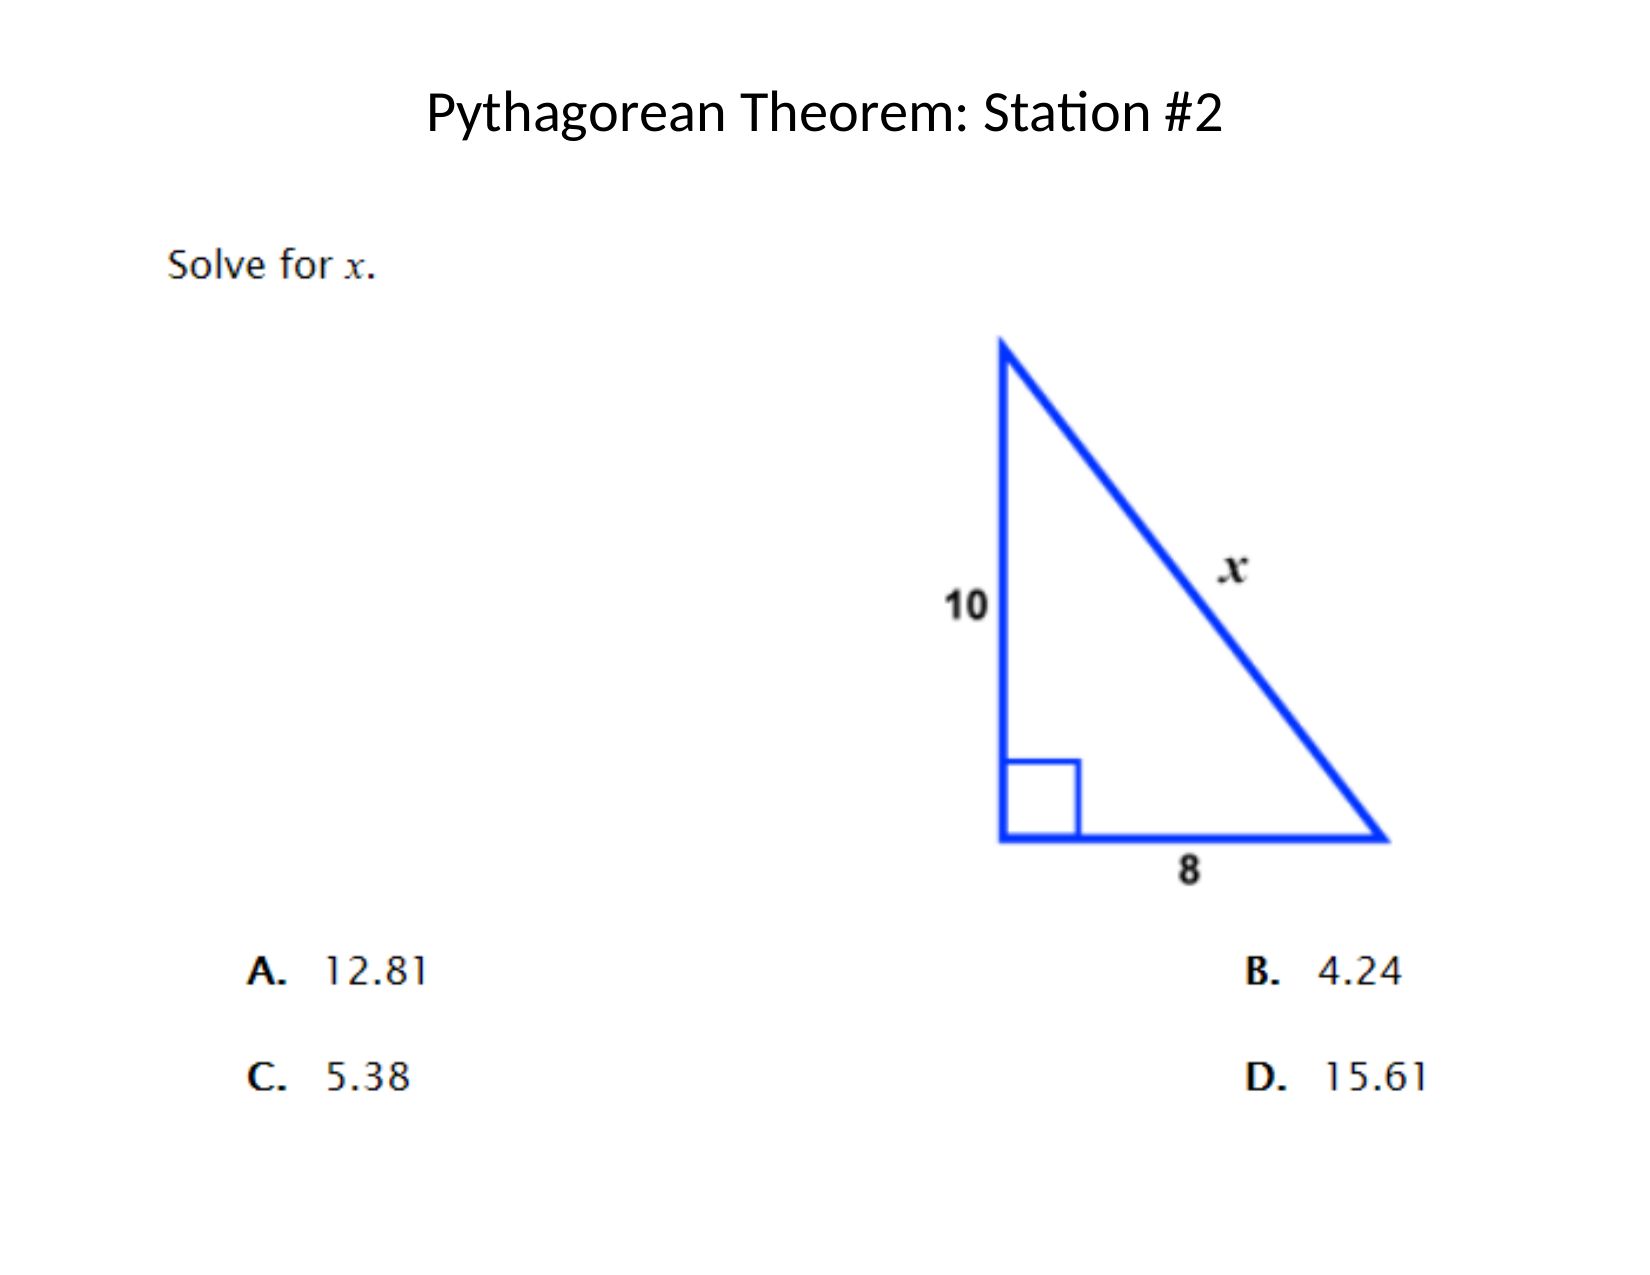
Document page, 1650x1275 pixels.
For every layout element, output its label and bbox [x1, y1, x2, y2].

table_cell [75, 146, 1574, 1196]
